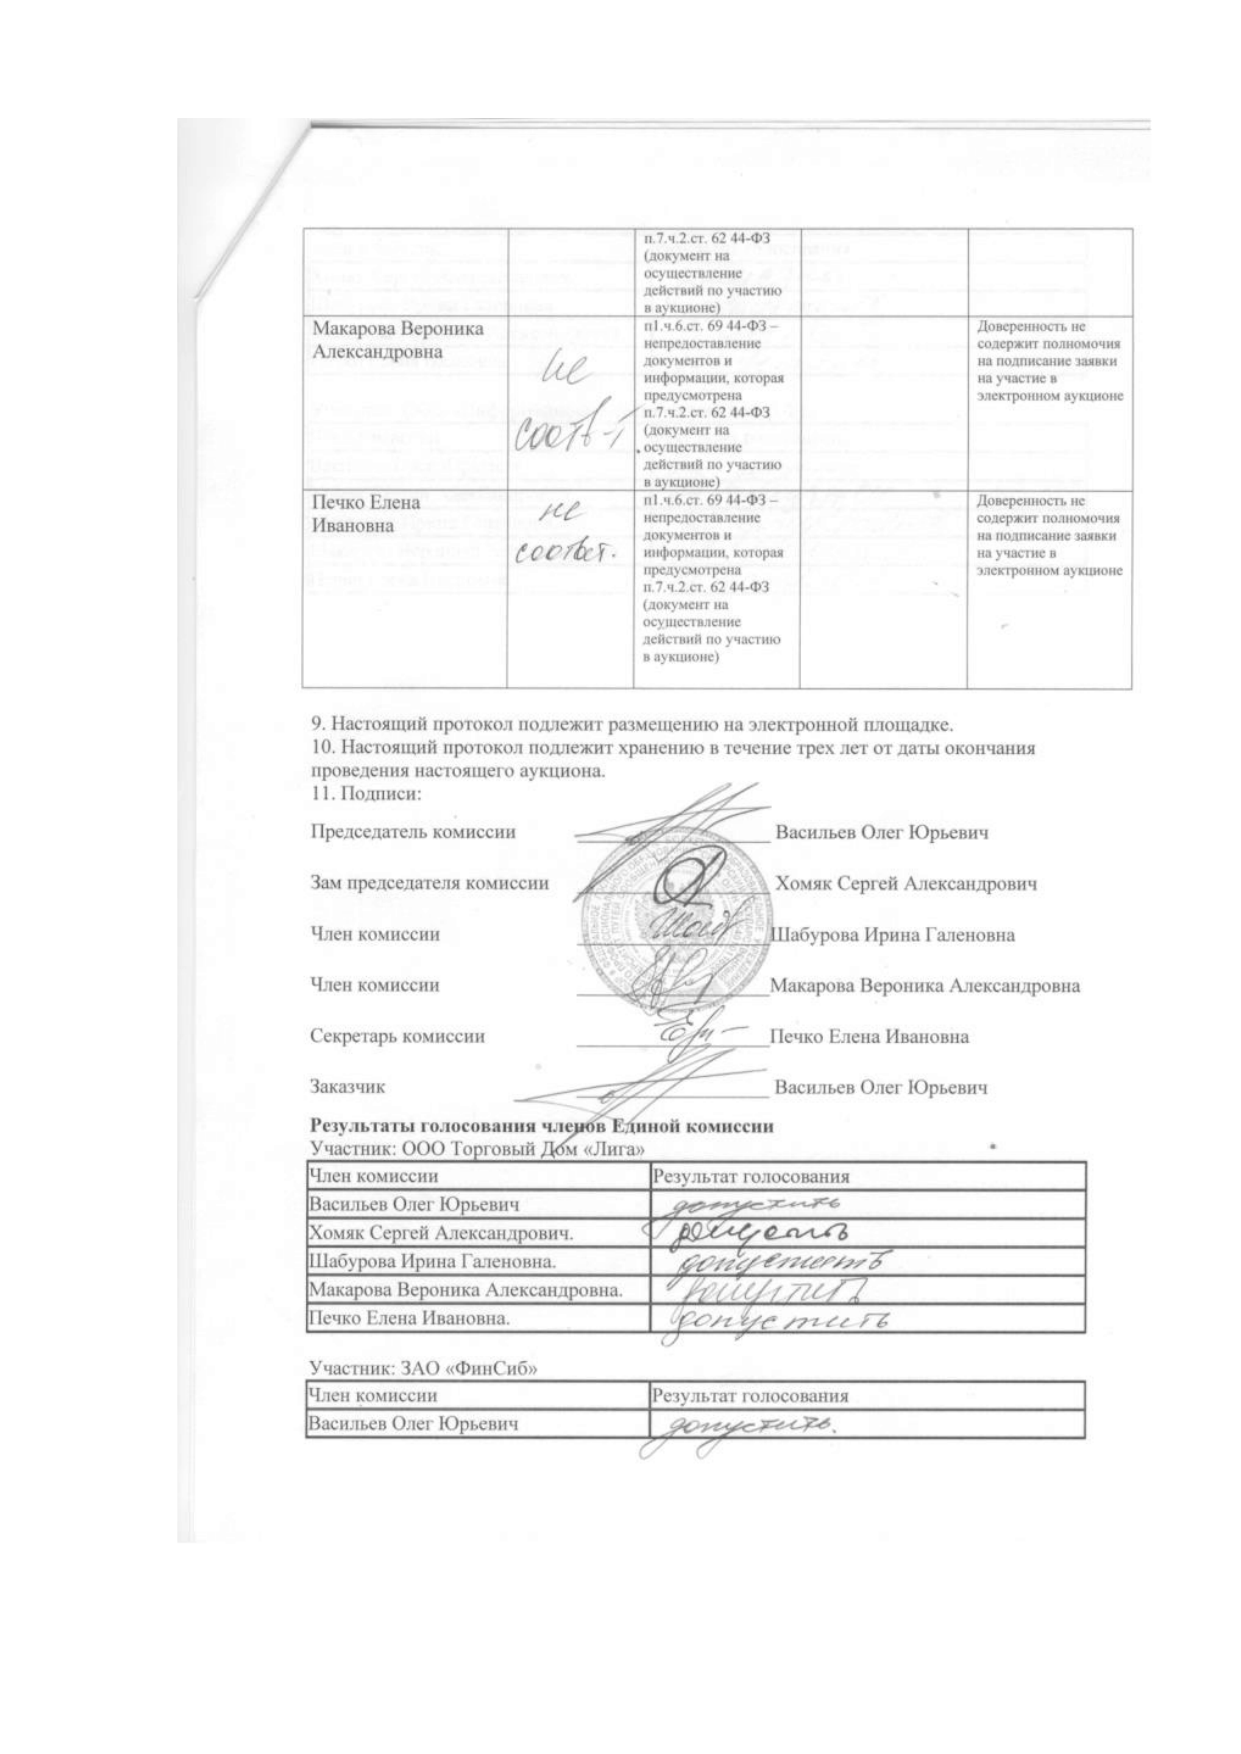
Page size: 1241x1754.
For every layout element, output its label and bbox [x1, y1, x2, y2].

picture [177, 118, 1152, 1544]
